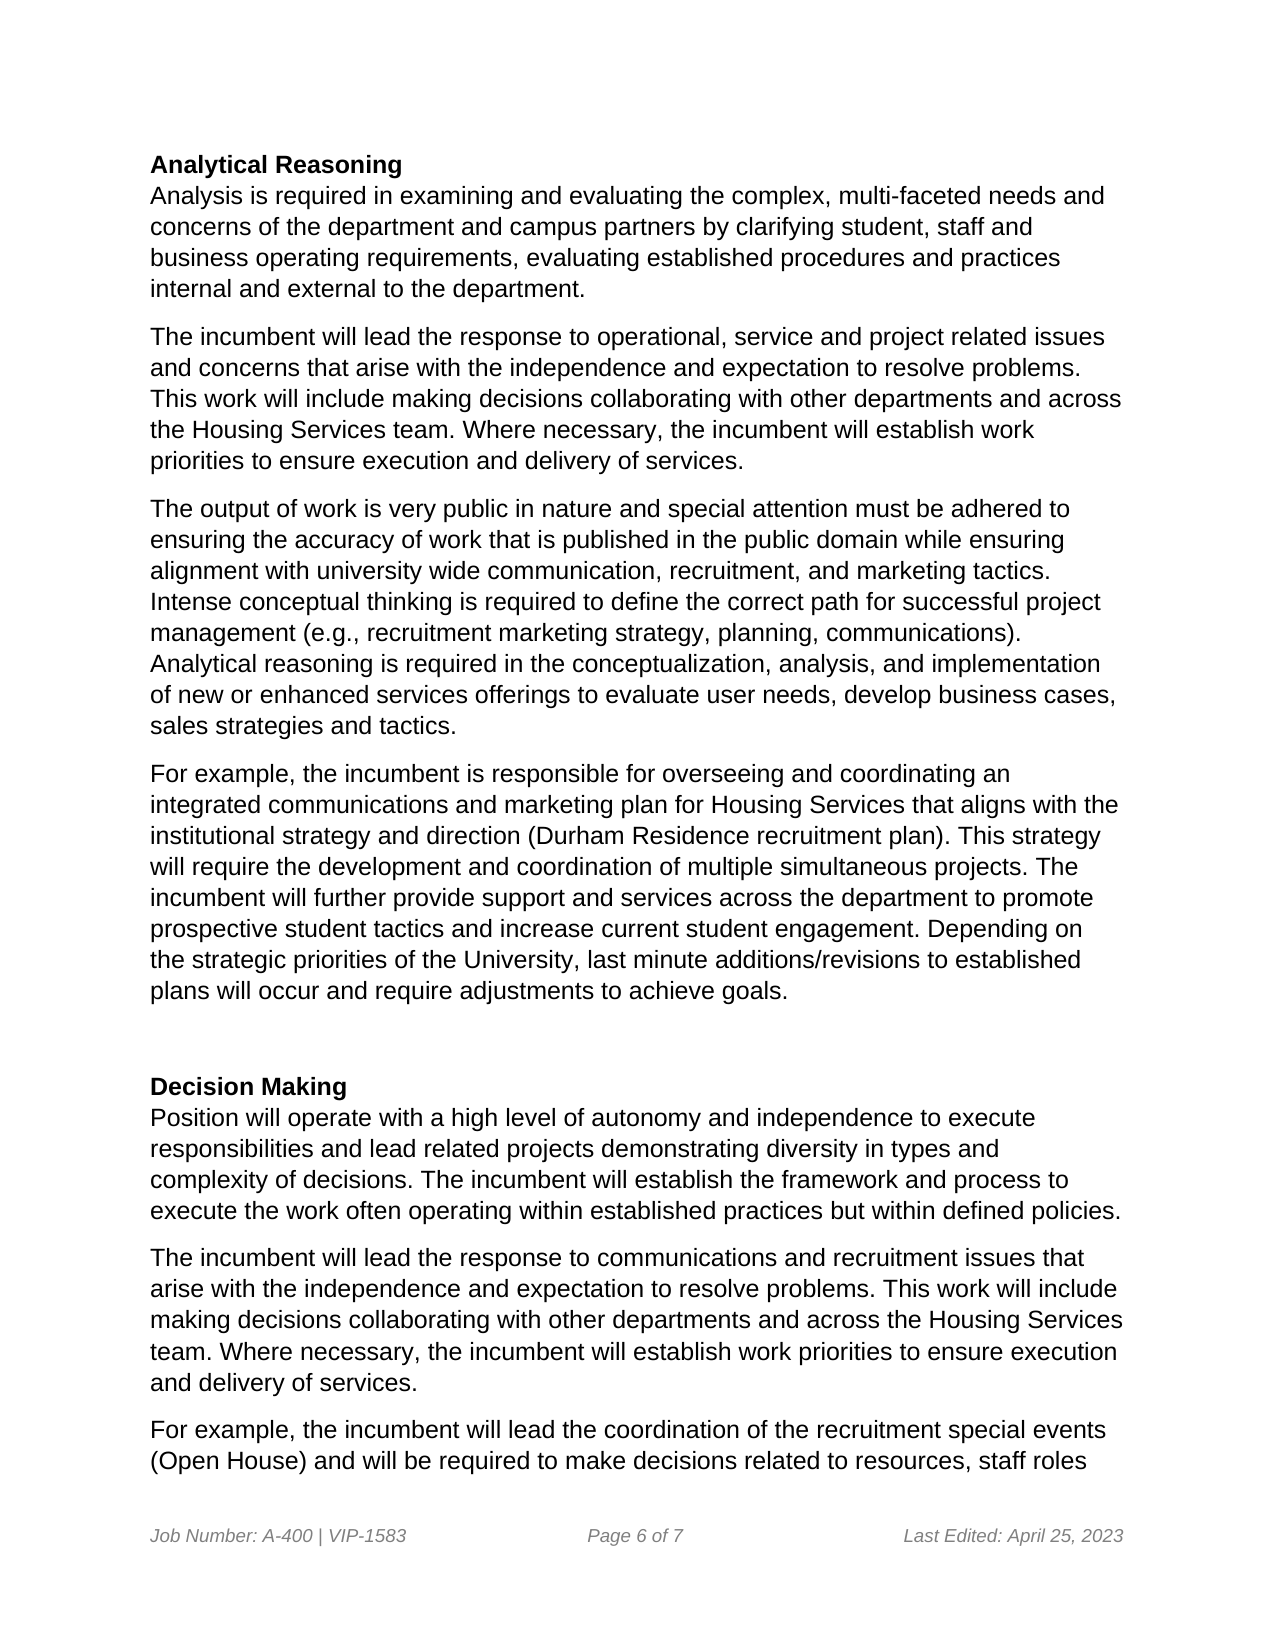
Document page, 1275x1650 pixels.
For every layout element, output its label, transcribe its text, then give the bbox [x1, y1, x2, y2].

text Analysis is required in examining and evaluating the complex, multi-faceted needs and concerns of the department and campus partners by clarifying student, staff and business operating requirements, evaluating established procedures and practices internal and external to the department. [150, 181, 1125, 303]
text Position will operate with a high level of autonomy and independence to execute responsibilities and lead related projects demonstrating diversity in types and complexity of decisions. The incumbent will establish the framework and process to execute the work often operating within established practices but within defined policies. [150, 1102, 1125, 1224]
text The output of work is very public in nature and special attention must be adhered to ensuring the accuracy of work that is published in the public domain while ensuring alignment with university wide communication, recruitment, and marketing tactics. Intense conceptual thinking is required to define the correct path for successful project management (e.g., recruitment marketing strategy, planning, communications). Analytical reasoning is required in the conceptualization, analysis, and implementation of new or enhanced services offerings to evaluate user needs, develop business cases, sales strategies and tactics. [150, 494, 1125, 740]
subtitle Analytical Reasoning [150, 150, 1125, 179]
text The incumbent will lead the response to operational, service and project related issues and concerns that arise with the independence and expectation to resolve problems. This work will include making decisions collaborating with other departments and across the Housing Services team. Where necessary, the incumbent will establish work priorities to ensure execution and delivery of services. [150, 322, 1125, 475]
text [150, 1415, 1125, 1475]
text For example, the incumbent is responsible for overseeing and coordinating an integrated communications and marketing plan for Housing Services that aligns with the institutional strategy and direction (Durham Residence recruitment plan). This strategy will require the development and coordination of multiple simultaneous projects. The incumbent will further provide support and services across the department to promote prospective student tactics and increase current student engagement. Depending on the strategic priorities of the University, last minute additions/revisions to established plans will occur and require adjustments to achieve goals. [150, 759, 1125, 1005]
text The incumbent will lead the response to communications and recruitment issues that arise with the independence and expectation to resolve problems. This work will include making decisions collaborating with other departments and across the Housing Services team. Where necessary, the incumbent will establish work priorities to ensure execution and delivery of services. [150, 1243, 1125, 1396]
subtitle Decision Making [150, 1071, 1125, 1100]
